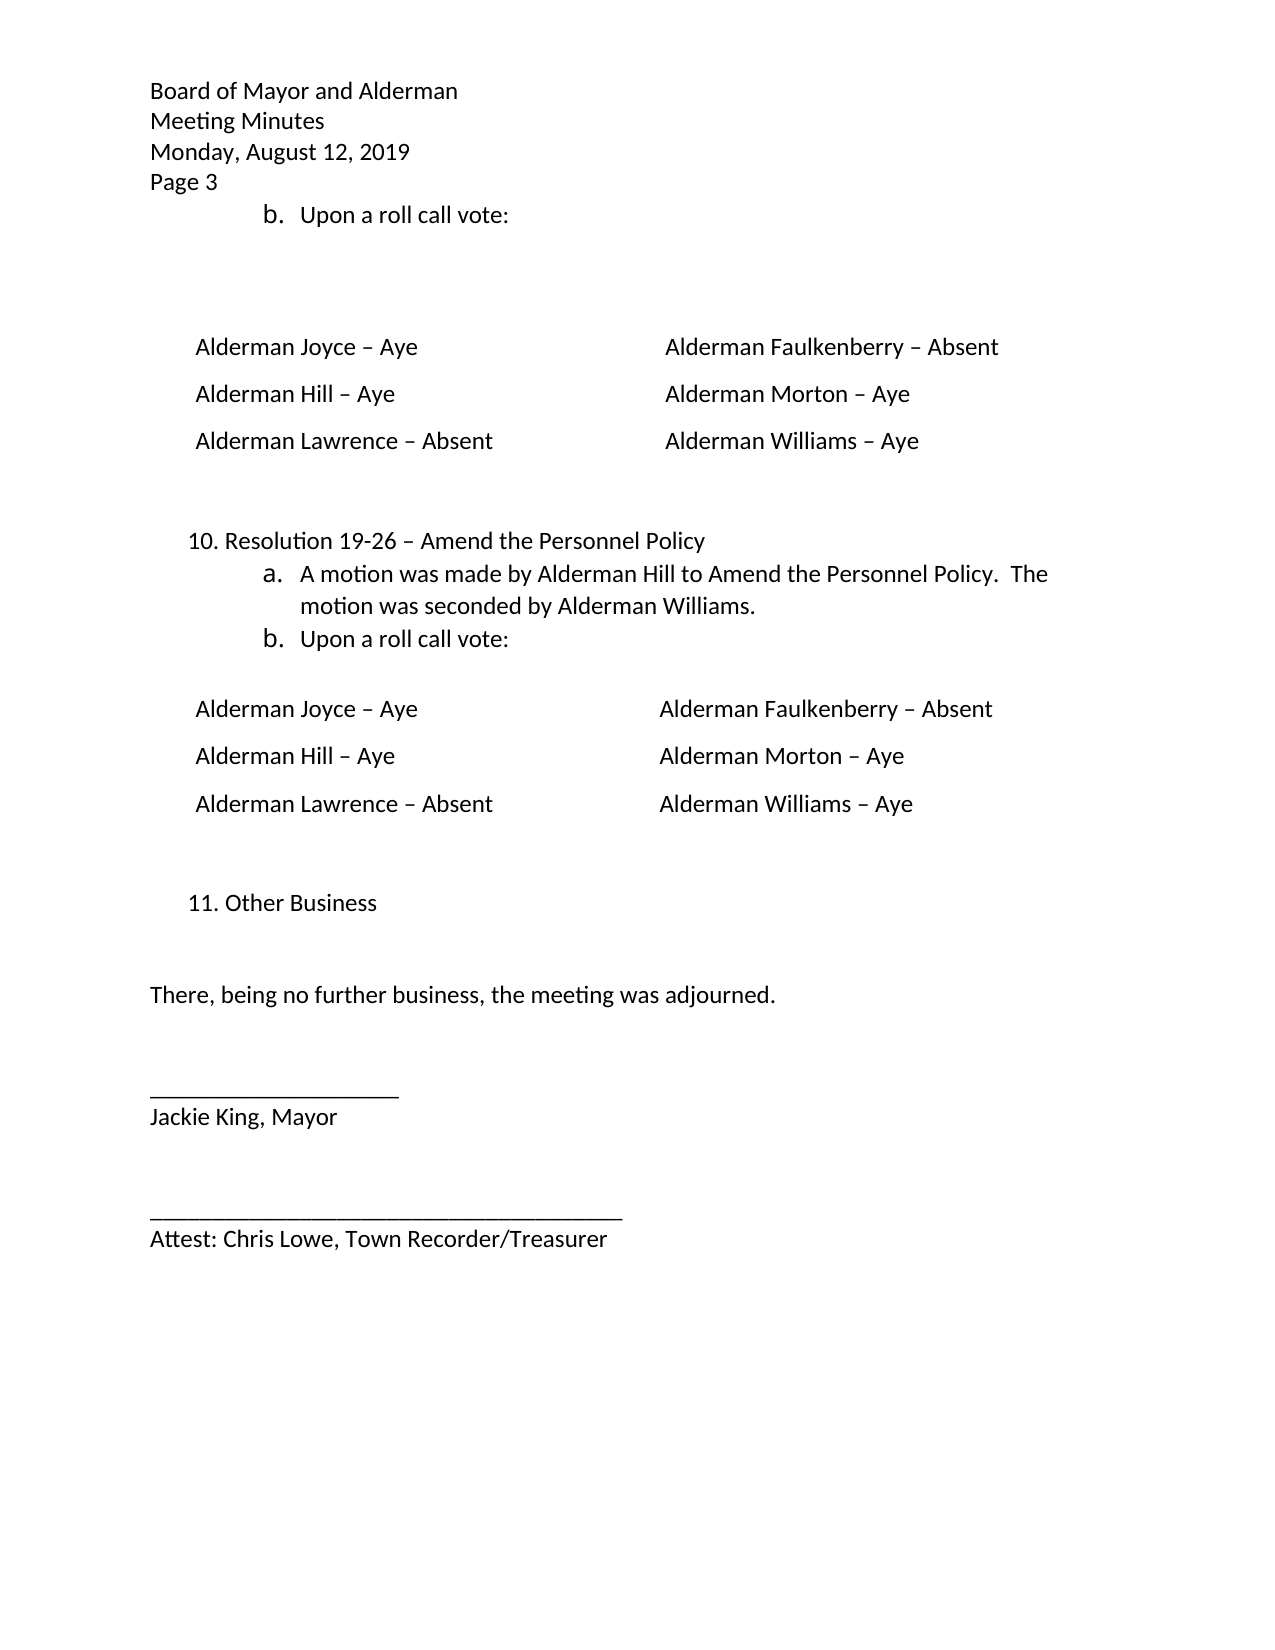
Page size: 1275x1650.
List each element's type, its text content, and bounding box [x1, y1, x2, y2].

text ______________________________________ [150, 1193, 1125, 1223]
text There, being no further business, the meeting was adjourned. [150, 979, 1125, 1010]
list Upon a roll call vote: [262, 197, 1125, 231]
table_header Alderman Faulkenberry – Absent [657, 323, 1162, 370]
table_cell Alderman Williams – Aye [651, 779, 1162, 827]
table_cell Alderman Williams – Aye [657, 417, 1162, 464]
text 11. Other Business [187, 888, 1125, 918]
text ____________________ [150, 1071, 1125, 1101]
list Upon a roll call vote: [262, 620, 1125, 654]
table_header Alderman Faulkenberry – Absent [651, 685, 1162, 732]
list A motion was made by Alderman Hill to Amend the Personnel Policy. The motion was seconded by Alderman Williams. [262, 556, 1125, 620]
table_cell Alderman Lawrence – Absent [187, 779, 651, 827]
table_cell Alderman Hill – Aye [187, 370, 657, 417]
text Jackie King, Mayor [150, 1101, 1125, 1132]
text Attest: Chris Lowe, Town Recorder/Treasurer [150, 1223, 1125, 1254]
text 10. Resolution 19-26 – Amend the Personnel Policy [187, 525, 1125, 556]
table_header Alderman Joyce – Aye [187, 323, 657, 370]
table_cell Alderman Hill – Aye [187, 732, 651, 779]
table_cell Alderman Lawrence – Absent [187, 417, 657, 464]
table_cell Alderman Morton – Aye [657, 370, 1162, 417]
table_header Alderman Joyce – Aye [187, 685, 651, 732]
table_cell Alderman Morton – Aye [651, 732, 1162, 779]
